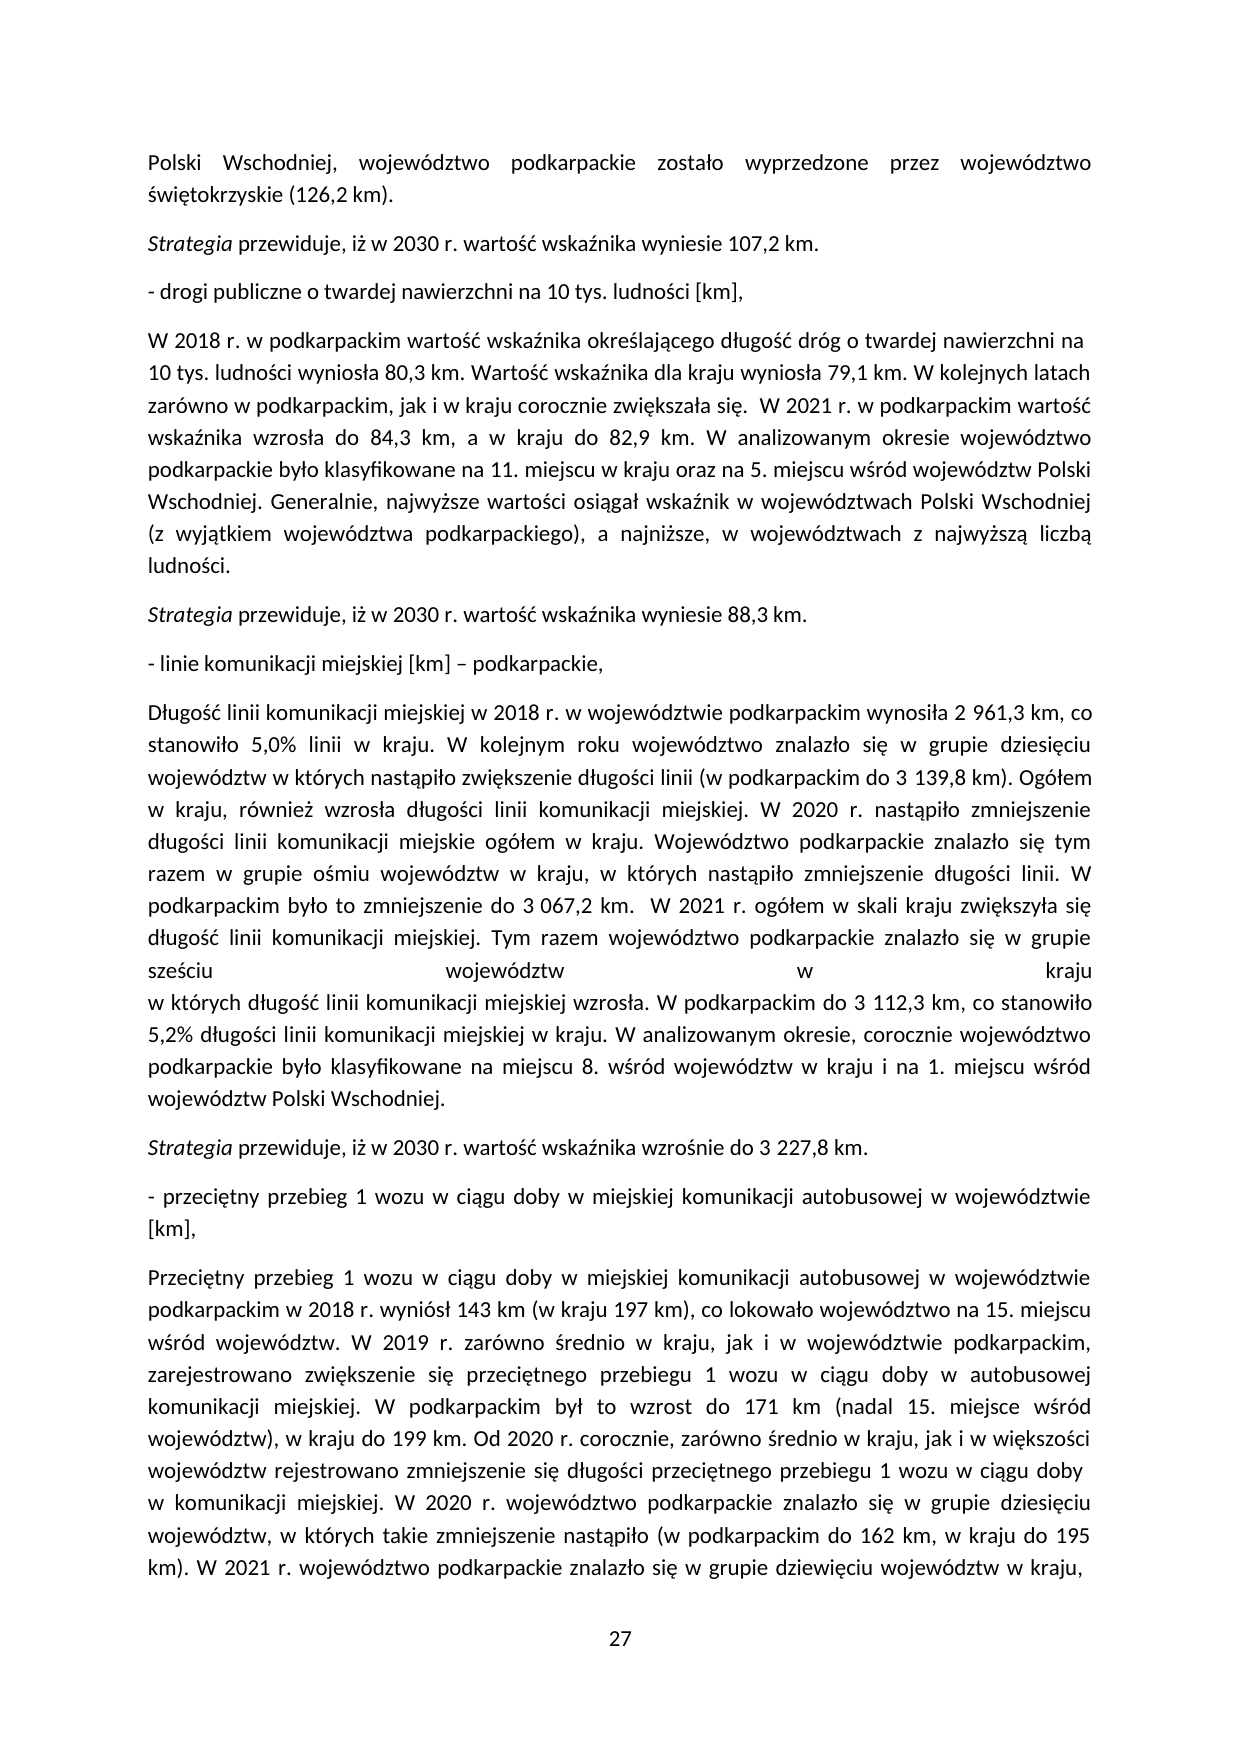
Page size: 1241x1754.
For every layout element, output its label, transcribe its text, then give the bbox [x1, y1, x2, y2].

text Strategia przewiduje, iż w 2030 r. wartość wskaźnika wzrośnie do 3 227,8 km. [148, 1133, 1093, 1161]
text Strategia przewiduje, iż w 2030 r. wartość wskaźnika wyniesie 107,2 km. [148, 229, 1093, 257]
text Strategia przewiduje, iż w 2030 r. wartość wskaźnika wyniesie 88,3 km. [148, 601, 1093, 628]
text - drogi publiczne o twardej nawierzchni na 10 tys. ludności [km], [148, 277, 1093, 306]
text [148, 148, 1093, 208]
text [148, 1263, 1093, 1581]
text W 2018 r. w podkarpackim wartość wskaźnika określającego długość dróg o twardej nawierzchni na 10 tys. ludności wyniosła 80,3 km. Wartość wskaźnika dla kraju wyniosła 79,1 km. W kolejnych latach zarówno w podkarpackim, jak i w kraju corocznie zwiększała się. W 2021 r. w podkarpackim wartość wskaźnika wzrosła do 84,3 km, a w kraju do 82,9 km. W analizowanym okresie województwo podkarpackie było klasyfikowane na 11. miejscu w kraju oraz na 5. miejscu wśród województw Polski Wschodniej. Generalnie, najwyższe wartości osiągał wskaźnik w województwach Polski Wschodniej (z wyjątkiem województwa podkarpackiego), a najniższe, w województwach z najwyższą liczbą ludności. [148, 326, 1093, 580]
text Długość linii komunikacji miejskiej w 2018 r. w województwie podkarpackim wynosiła 2 961,3 km, co stanowiło 5,0% linii w kraju. W kolejnym roku województwo znalazło się w grupie dziesięciu województw w których nastąpiło zwiększenie długości linii (w podkarpackim do 3 139,8 km). Ogółem w kraju, również wzrosła długości linii komunikacji miejskiej. W 2020 r. nastąpiło zmniejszenie długości linii komunikacji miejskie ogółem w kraju. Województwo podkarpackie znalazło się tym razem w grupie ośmiu województw w kraju, w których nastąpiło zmniejszenie długości linii. W podkarpackim było to zmniejszenie do 3 067,2 km. W 2021 r. ogółem w skali kraju zwiększyła się długość linii komunikacji miejskiej. Tym razem województwo podkarpackie znalazło się w grupie sześciu województw w kraju w których długość linii komunikacji miejskiej wzrosła. W podkarpackim do 3 112,3 km, co stanowiło 5,2% długości linii komunikacji miejskiej w kraju. W analizowanym okresie, corocznie województwo podkarpackie było klasyfikowane na miejscu 8. wśród województw w kraju i na 1. miejscu wśród województw Polski Wschodniej. [148, 698, 1093, 1112]
text - przeciętny przebieg 1 wozu w ciągu doby w miejskiej komunikacji autobusowej w województwie [km], [148, 1182, 1093, 1242]
text - linie komunikacji miejskiej [km] – podkarpackie, [148, 649, 1093, 677]
